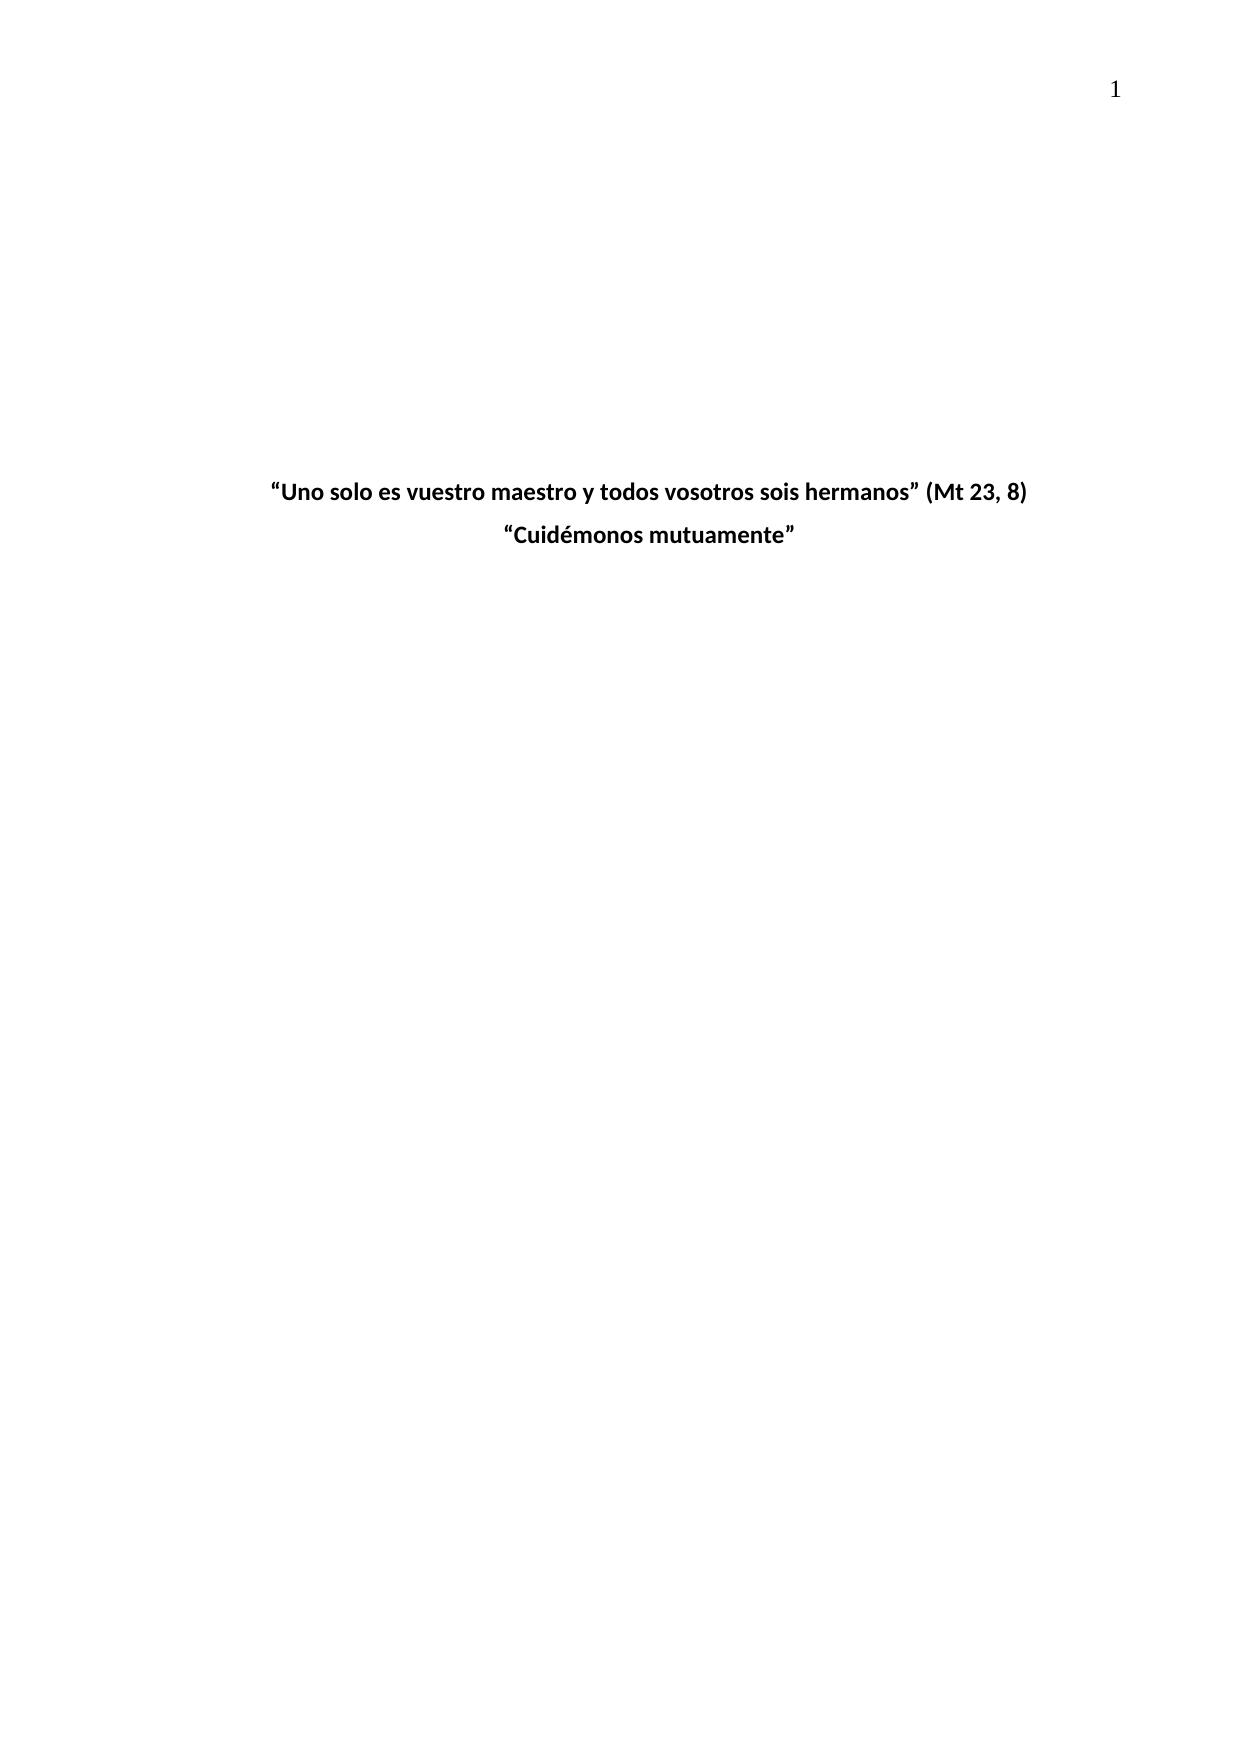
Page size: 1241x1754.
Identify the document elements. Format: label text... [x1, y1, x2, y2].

subtitle “Uno solo es vuestro maestro y todos vosotros sois hermanos” (Mt 23, 8) “Cuidémonos mutuamente” [270, 476, 1031, 549]
